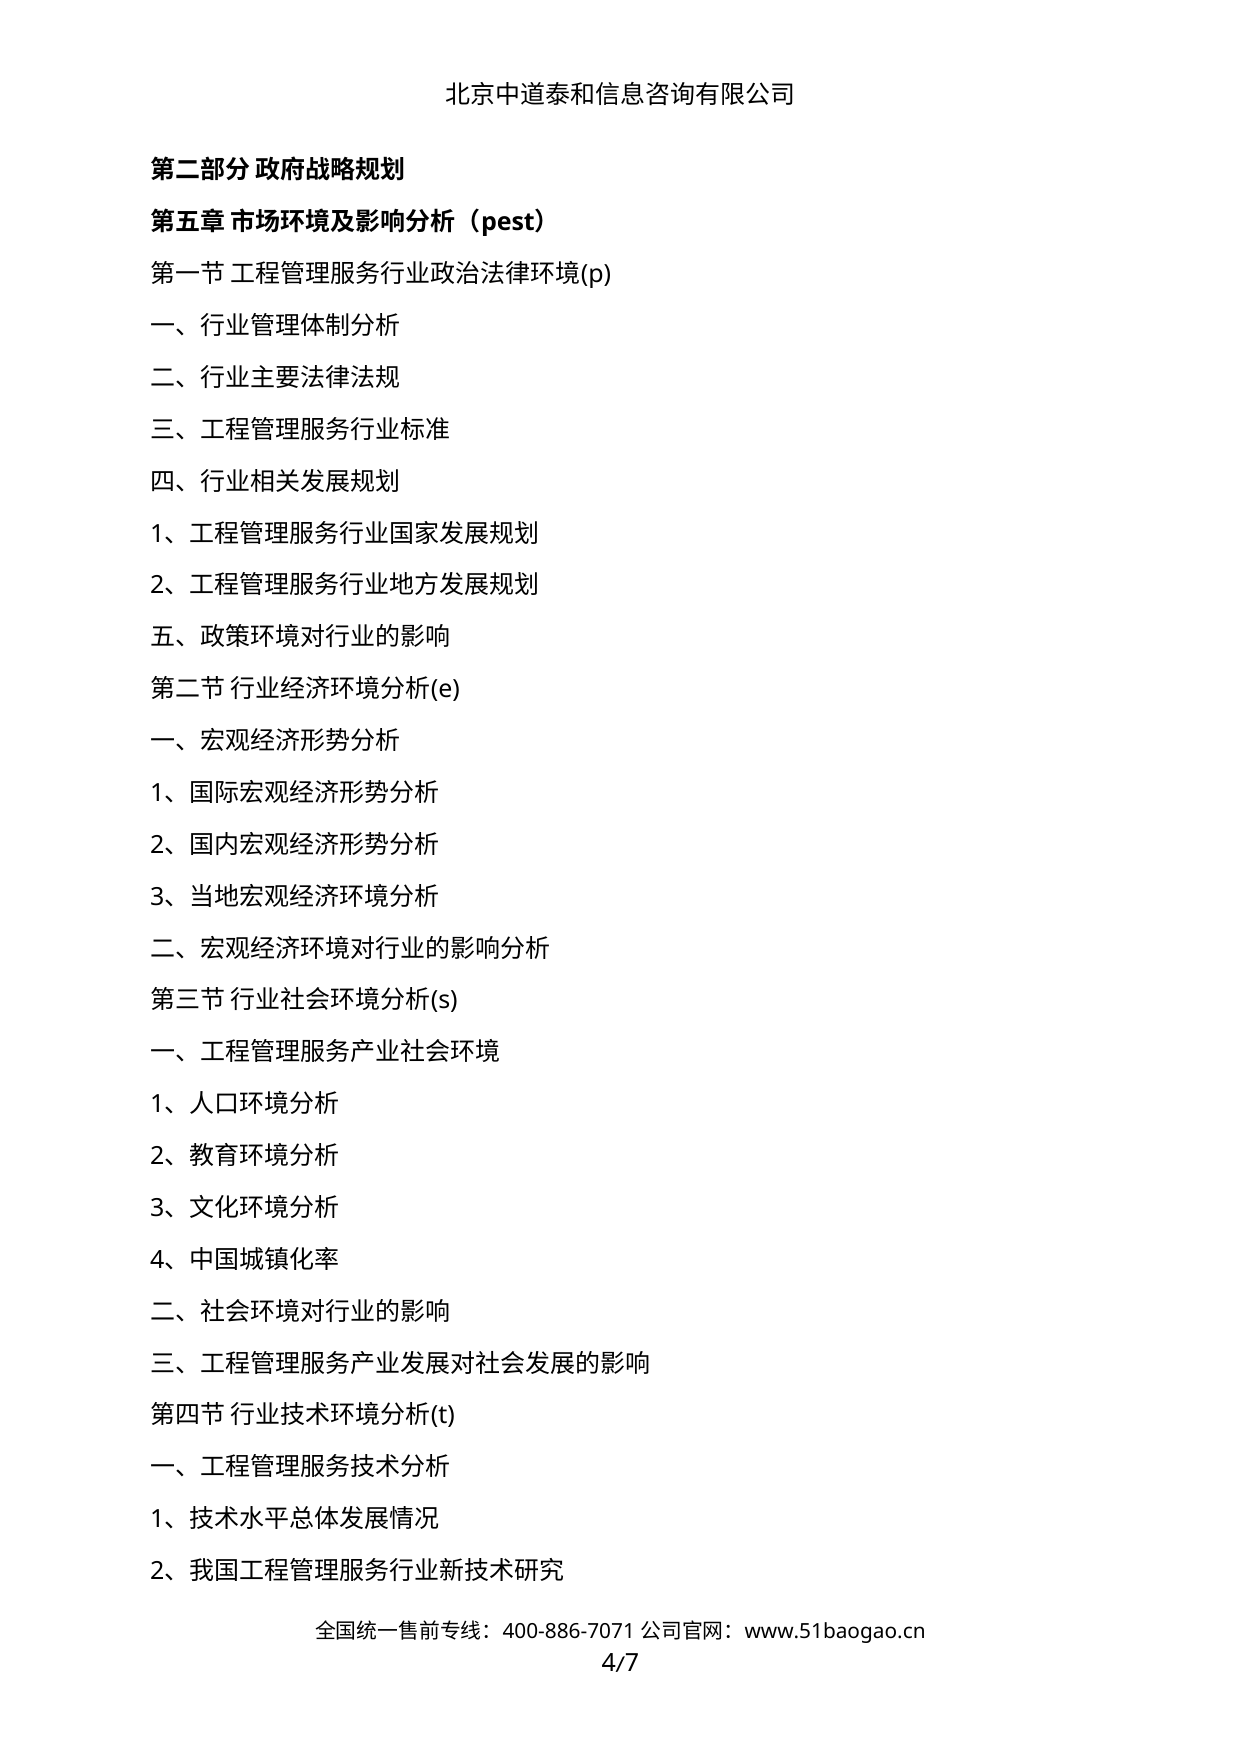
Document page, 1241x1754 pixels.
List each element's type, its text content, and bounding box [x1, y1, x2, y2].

text 2、我国工程管理服务行业新技术研究 [150, 1551, 1090, 1587]
text 第四节 行业技术环境分析(t) [150, 1395, 1090, 1431]
text 3、文化环境分析 [150, 1187, 1090, 1224]
text 第二节 行业经济环境分析(e) [150, 669, 1090, 705]
text 第五章 市场环境及影响分析（pest） [150, 202, 1090, 238]
text 2、工程管理服务行业地方发展规划 [150, 565, 1090, 601]
text 1、人口环境分析 [150, 1084, 1090, 1120]
text 二、宏观经济环境对行业的影响分析 [150, 928, 1090, 964]
text 第三节 行业社会环境分析(s) [150, 980, 1090, 1016]
text 2、国内宏观经济形势分析 [150, 824, 1090, 861]
text 一、行业管理体制分析 [150, 306, 1090, 342]
text 一、工程管理服务产业社会环境 [150, 1032, 1090, 1068]
text 第一节 工程管理服务行业政治法律环境(p) [150, 254, 1090, 290]
text 三、工程管理服务产业发展对社会发展的影响 [150, 1343, 1090, 1379]
text 1、国际宏观经济形势分析 [150, 772, 1090, 809]
text 1、工程管理服务行业国家发展规划 [150, 513, 1090, 549]
text 3、当地宏观经济环境分析 [150, 876, 1090, 912]
text 四、行业相关发展规划 [150, 461, 1090, 497]
text 一、宏观经济形势分析 [150, 721, 1090, 757]
text 二、社会环境对行业的影响 [150, 1291, 1090, 1327]
text 第二部分 政府战略规划 [150, 150, 1090, 186]
text 4、中国城镇化率 [150, 1239, 1090, 1276]
text 三、工程管理服务行业标准 [150, 409, 1090, 446]
text 二、行业主要法律法规 [150, 357, 1090, 394]
text 2、教育环境分析 [150, 1136, 1090, 1172]
text 一、工程管理服务技术分析 [150, 1447, 1090, 1483]
text 五、政策环境对行业的影响 [150, 617, 1090, 653]
text 1、技术水平总体发展情况 [150, 1499, 1090, 1535]
